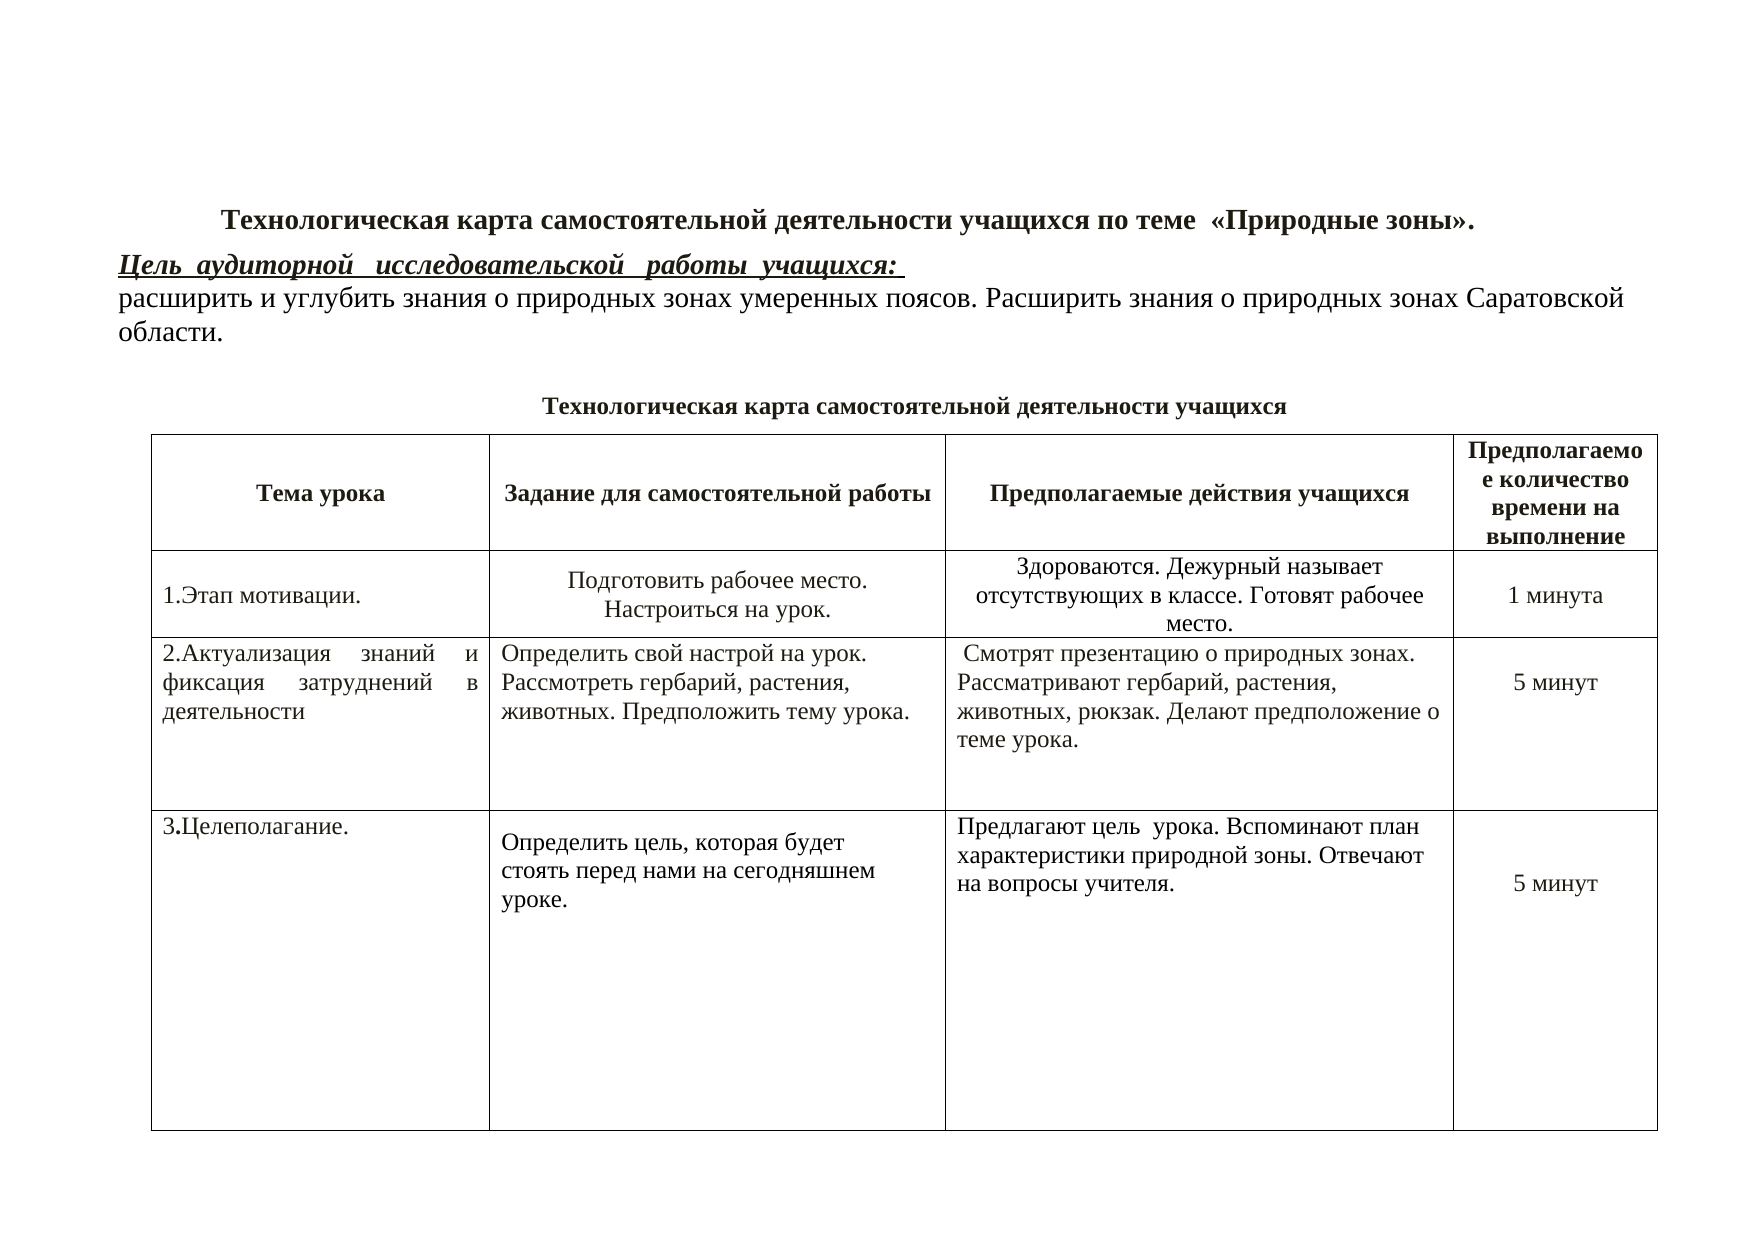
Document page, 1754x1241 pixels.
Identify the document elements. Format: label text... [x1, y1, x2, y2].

text Технологическая карта самостоятельной деятельности учащихся [118, 391, 1636, 419]
table_header Предполагаемые действия учащихся [946, 435, 1453, 550]
table_cell 3.Целеполагание. [152, 811, 489, 1130]
table_cell 5 минут [1454, 811, 1657, 1130]
table_header Предполагаемое количество времени на выполнение [1454, 435, 1657, 550]
table_header Тема урока [152, 435, 489, 550]
subtitle Технологическая карта самостоятельной деятельности учащихся по теме «Природные зоны». [59, 202, 1636, 236]
table_cell Здороваются. Дежурный называет отсутствующих в классе. Готовят рабочее место. [946, 551, 1453, 637]
table_cell Подготовить рабочее место. Настроиться на урок. [490, 551, 945, 637]
table_cell Определить цель, которая будет стоять перед нами на сегодняшнем уроке. [490, 811, 945, 1130]
table_cell Предлагают цель урока. Вспоминают план характеристики природной зоны. Отвечают на вопросы учителя. [946, 811, 1453, 1130]
table_cell 1.Этап мотивации. [152, 551, 489, 637]
table_cell Смотрят презентацию о природных зонах. Рассматривают гербарий, растения, животных, рюкзак. Делают предположение о теме урока. [946, 638, 1453, 810]
table_cell 2.Актуализация знаний и фиксация затруднений в деятельности [152, 638, 489, 810]
text расширить и углубить знания о природных зонах умеренных поясов. Расширить знания о природных зонах Саратовской области. [118, 281, 1636, 348]
table_header Задание для самостоятельной работы [490, 435, 945, 550]
table_cell 1 минута [1454, 551, 1657, 637]
table_cell Определить свой настрой на урок. Рассмотреть гербарий, растения, животных. Предположить тему урока. [490, 638, 945, 810]
text Цель аудиторной исследовательской работы учащихся: [118, 247, 1636, 281]
table_cell 5 минут [1454, 638, 1657, 810]
